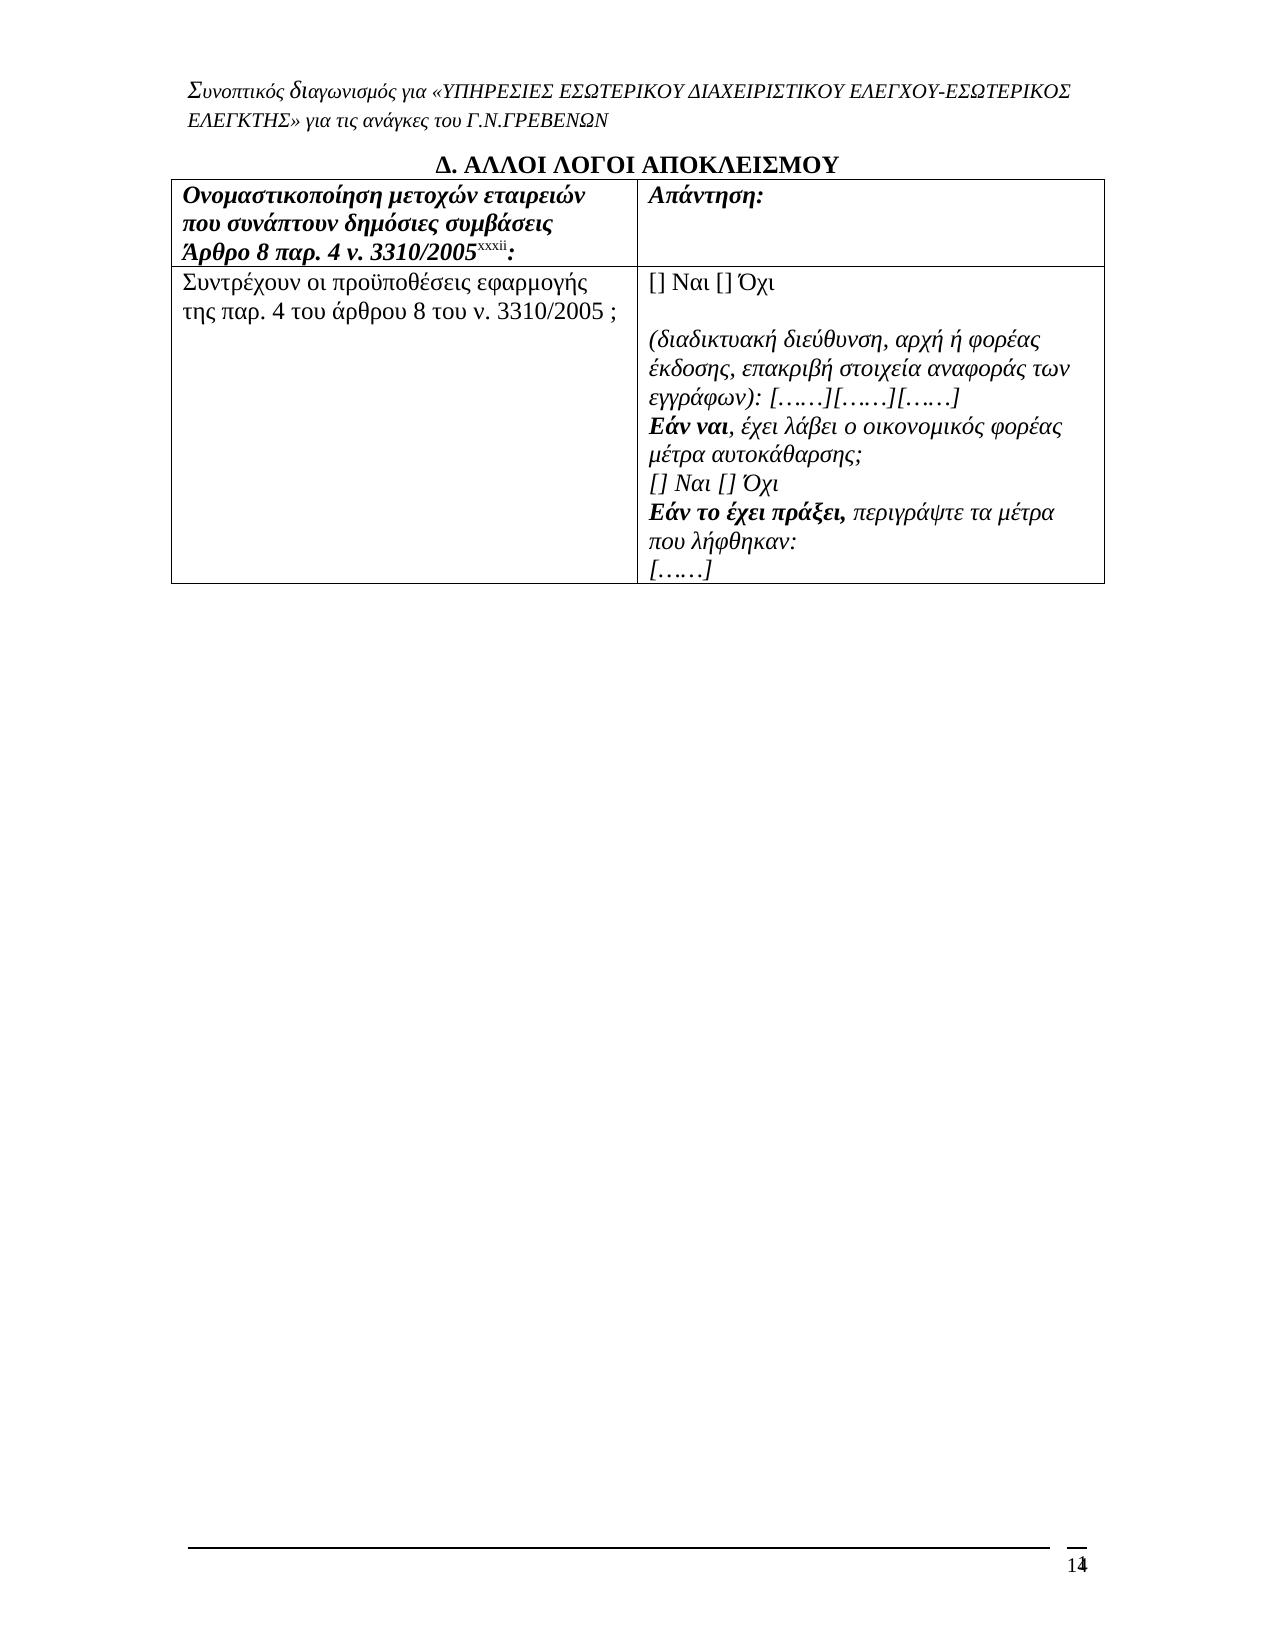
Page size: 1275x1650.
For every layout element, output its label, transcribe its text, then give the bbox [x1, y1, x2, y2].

text Δ. ΑΛΛΟΙ ΛΟΓΟΙ ΑΠΟΚΛΕΙΣΜΟΥ [187, 150, 1087, 179]
table_cell Συντρέχουν οι προϋποθέσεις εφαρμογής της παρ. 4 του άρθρου 8 του ν. 3310/2005 ; [172, 267, 637, 583]
table_header Ονομαστικοποίηση μετοχών εταιρειών που συνάπτουν δημόσιες συμβάσεις Άρθρο 8 παρ. 4 ν. 3310/2005: [172, 180, 637, 266]
table_cell [] Ναι [] Όχι (διαδικτυακή διεύθυνση, αρχή ή φορέας έκδοσης, επακριβή στοιχεία αναφοράς των εγγράφων): [……][……][……] Εάν ναι, έχει λάβει ο οικονομικός φορέας μέτρα αυτοκάθαρσης; [] Ναι [] Όχι Εάν το έχει πράξει, περιγράψτε τα μέτρα που λήφθηκαν: [……] [638, 267, 1104, 583]
table_header Απάντηση: [638, 180, 1104, 266]
